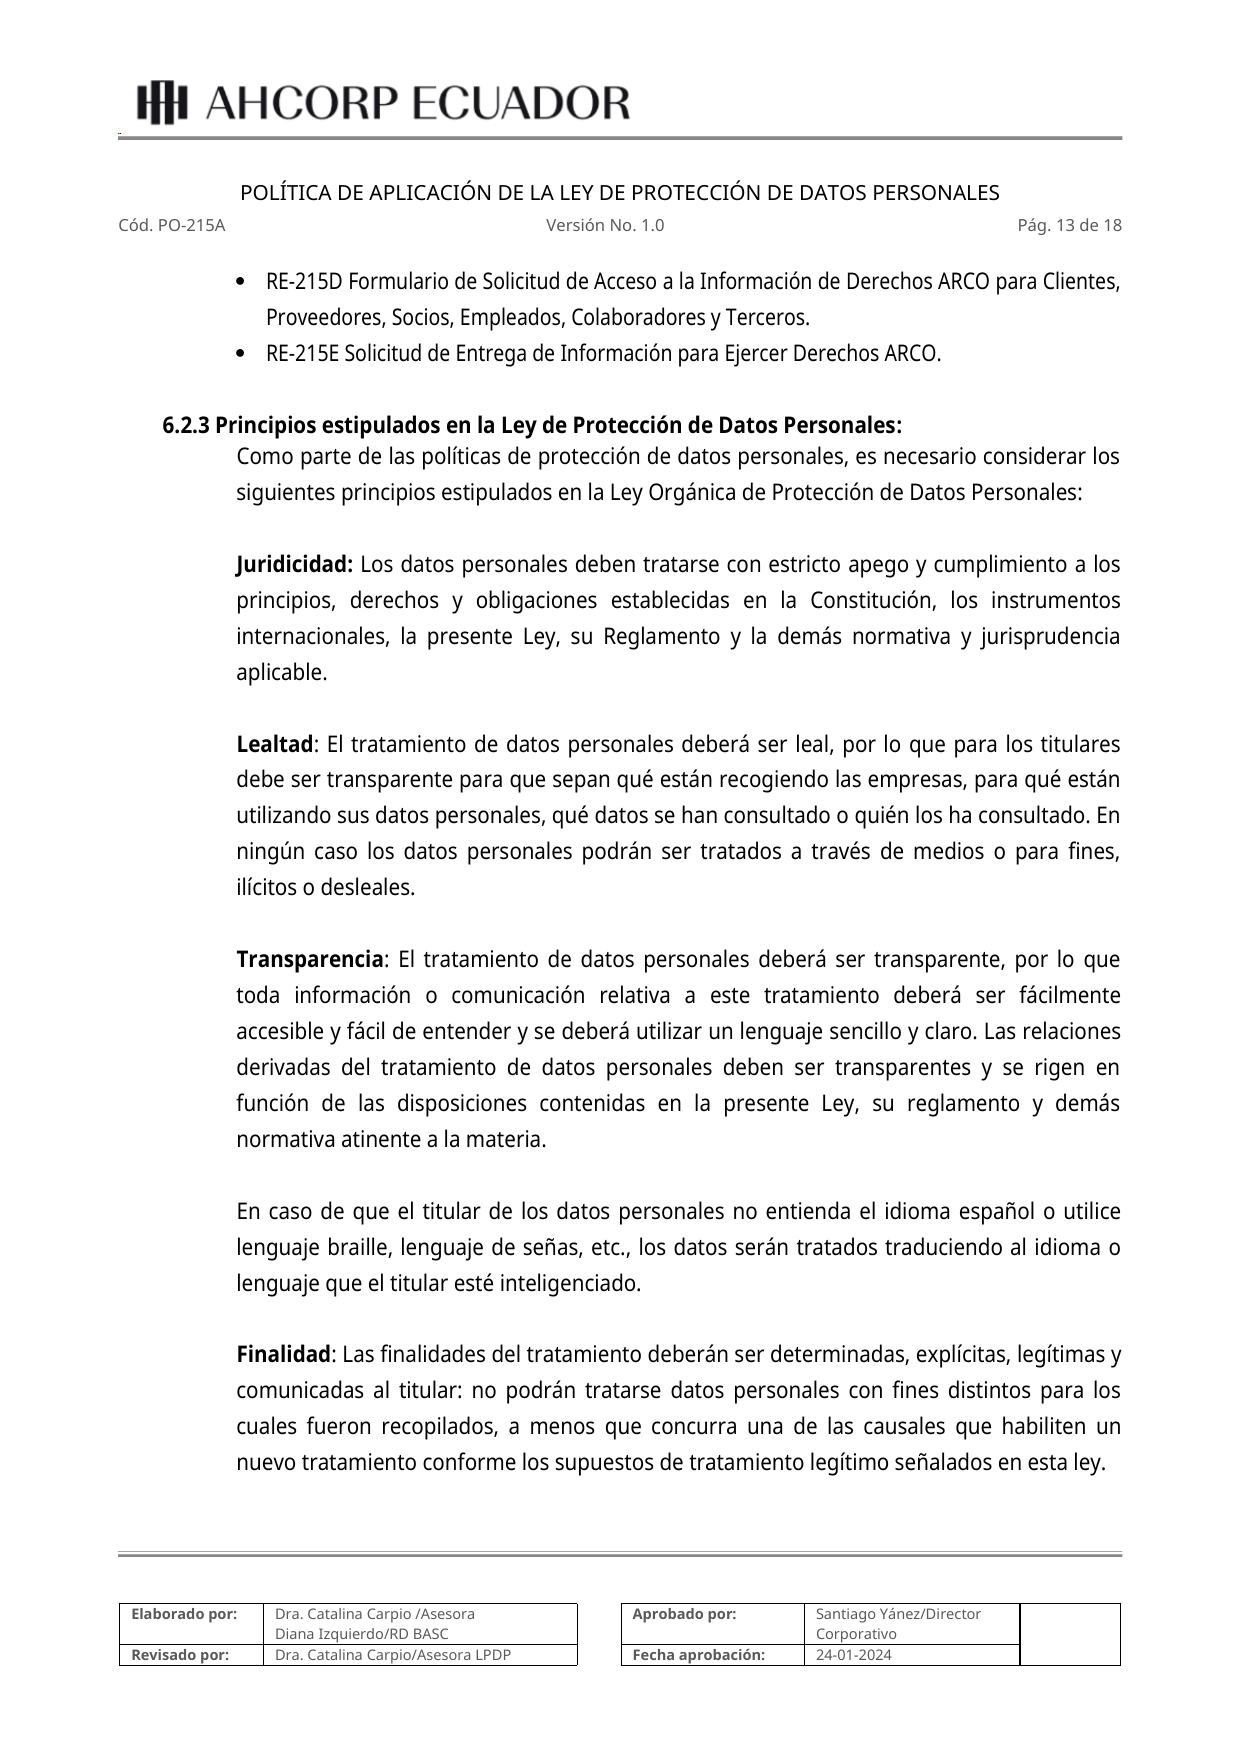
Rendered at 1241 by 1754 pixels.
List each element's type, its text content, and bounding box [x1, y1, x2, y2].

text Transparencia: El tratamiento de datos personales deberá ser transparente, por lo que toda información o comunicación relativa a este tratamiento deberá ser fácilmente accesible y fácil de entender y se deberá utilizar un lenguaje sencillo y claro. Las relaciones derivadas del tratamiento de datos personales deben ser transparentes y se rigen en función de las disposiciones contenidas en la presente Ley, su reglamento y demás normativa atinente a la materia. [236, 943, 1122, 1154]
subtitle 6.2.3 Principios estipulados en la Ley de Protección de Datos Personales: [162, 409, 1122, 440]
picture [118, 75, 1123, 140]
picture [118, 1551, 1123, 1557]
list RE-215E Solicitud de Entrega de Información para Ejercer Derechos ARCO. [236, 337, 1122, 368]
text Como parte de las políticas de protección de datos personales, es necesario considerar los siguientes principios estipulados en la Ley Orgánica de Protección de Datos Personales: [236, 440, 1122, 507]
list RE-215D Formulario de Solicitud de Acceso a la Información de Derechos ARCO para Clientes, Proveedores, Socios, Empleados, Colaboradores y Terceros. [236, 265, 1122, 332]
text En caso de que el titular de los datos personales no entienda el idioma español o utilice lenguaje braille, lenguaje de señas, etc., los datos serán tratados traduciendo al idioma o lenguaje que el titular esté inteligenciado. [236, 1195, 1122, 1298]
text Juridicidad: Los datos personales deben tratarse con estricto apego y cumplimiento a los principios, derechos y obligaciones establecidas en la Constitución, los instrumentos internacionales, la presente Ley, su Reglamento y la demás normativa y jurisprudencia aplicable. [236, 548, 1122, 687]
text Lealtad: El tratamiento de datos personales deberá ser leal, por lo que para los titulares debe ser transparente para que sepan qué están recogiendo las empresas, para qué están utilizando sus datos personales, qué datos se han consultado o quién los ha consultado. En ningún caso los datos personales podrán ser tratados a través de medios o para fines, ilícitos o desleales. [236, 727, 1122, 902]
text Finalidad: Las finalidades del tratamiento deberán ser determinadas, explícitas, legítimas y comunicadas al titular: no podrán tratarse datos personales con fines distintos para los cuales fueron recopilados, a menos que concurra una de las causales que habiliten un nuevo tratamiento conforme los supuestos de tratamiento legítimo señalados en esta ley. [236, 1338, 1122, 1477]
